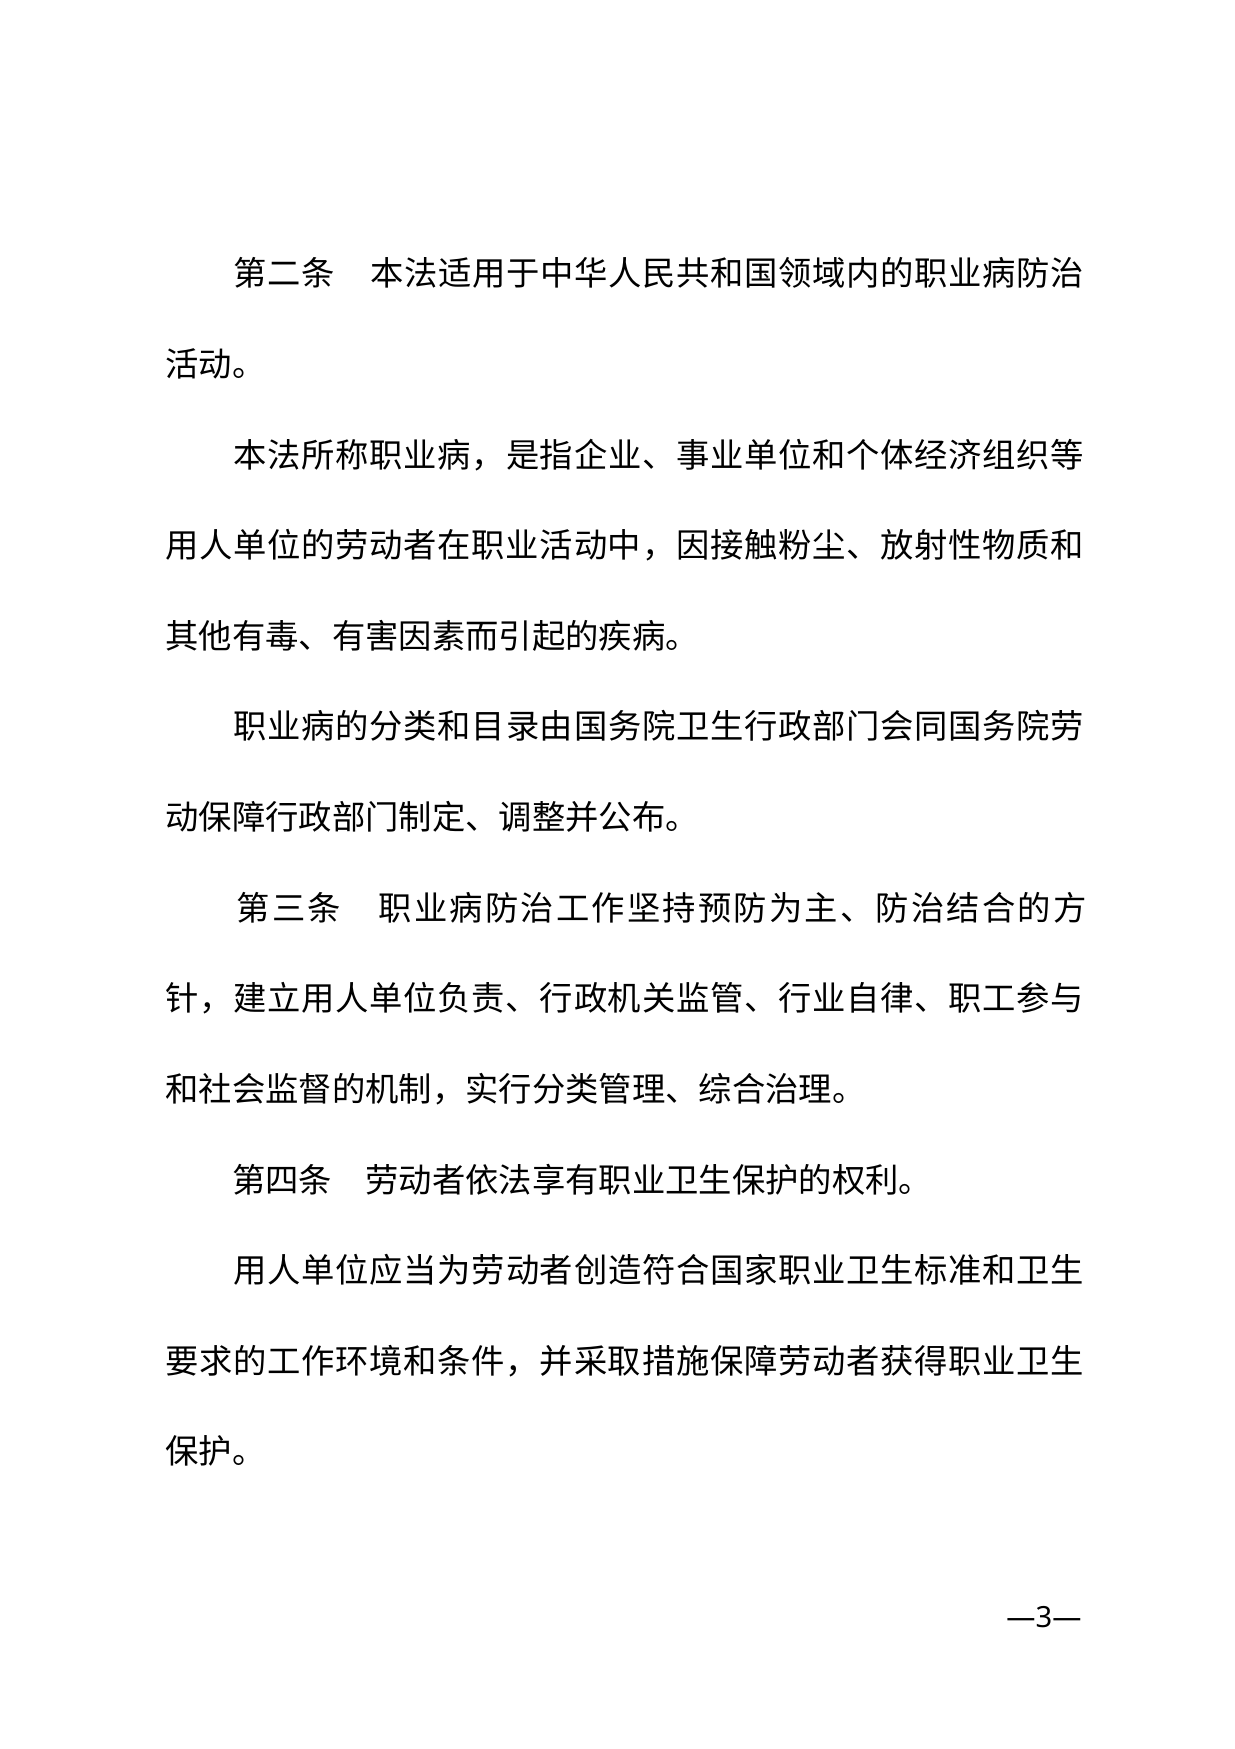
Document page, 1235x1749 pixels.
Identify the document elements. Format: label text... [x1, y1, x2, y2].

text 第三条 职业病防治工作坚持预防为主、防治结合的方针，建立用人单位负责、行政机关监管、行业自律、职工参与和社会监督的机制，实行分类管理、综合治理。 [165, 860, 1087, 1132]
text 职业病的分类和目录由国务院卫生行政部门会同国务院劳动保障行政部门制定、调整并公布。 [165, 679, 1087, 860]
text 用人单位应当为劳动者创造符合国家职业卫生标准和卫生要求的工作环境和条件，并采取措施保障劳动者获得职业卫生保护。 [165, 1223, 1087, 1495]
text 第四条 劳动者依法享有职业卫生保护的权利。 [165, 1132, 1087, 1223]
text 本法所称职业病，是指企业、事业单位和个体经济组织等用人单位的劳动者在职业活动中，因接触粉尘、放射性物质和其他有毒、有害因素而引起的疾病。 [165, 407, 1087, 679]
text 第二条 本法适用于中华人民共和国领域内的职业病防治活动。 [165, 226, 1087, 407]
